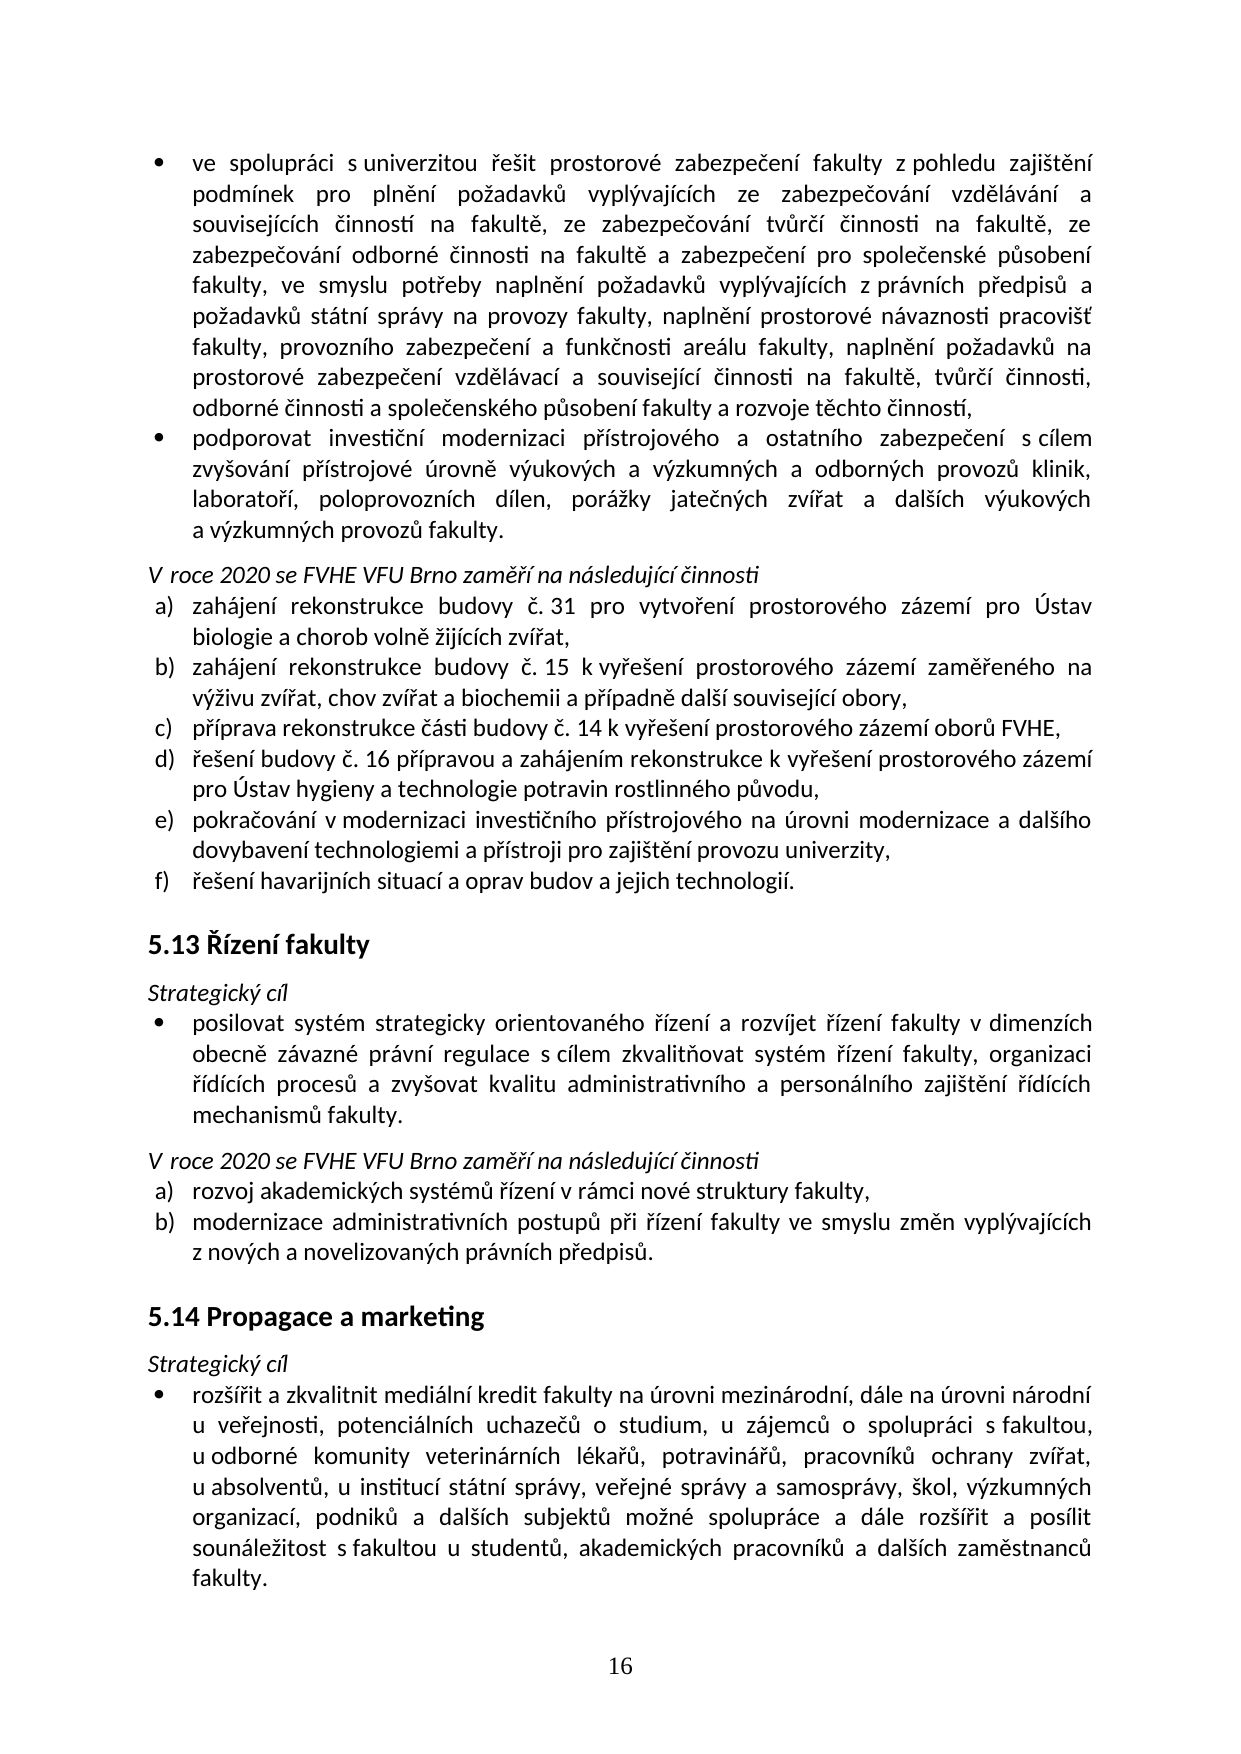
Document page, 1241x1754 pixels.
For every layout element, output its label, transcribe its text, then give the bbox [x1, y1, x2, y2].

text V roce 2020 se FVHE VFU Brno zaměří na následující činnosti [148, 560, 1093, 590]
text V roce 2020 se FVHE VFU Brno zaměří na následující činnosti [148, 1145, 1093, 1175]
list rozvoj akademických systémů řízení v rámci nové struktury fakulty, [154, 1175, 1093, 1206]
list pokračování v modernizaci investičního přístrojového na úrovni modernizace a dalšího dovybavení technologiemi a přístroji pro zajištění provozu univerzity, [154, 804, 1093, 865]
subtitle 5.14 Propagace a marketing [148, 1298, 1093, 1333]
list příprava rekonstrukce části budovy č. 14 k vyřešení prostorového zázemí oborů FVHE, [154, 712, 1093, 743]
list ve spolupráci s univerzitou řešit prostorové zabezpečení fakulty z pohledu zajištění podmínek pro plnění požadavků vyplývajících ze zabezpečování vzdělávání a souvisejících činností na fakultě, ze zabezpečování tvůrčí činnosti na fakultě, ze zabezpečování odborné činnosti na fakultě a zabezpečení pro společenské působení fakulty, ve smyslu potřeby naplnění požadavků vyplývajících z právních předpisů a požadavků státní správy na provozy fakulty, naplnění prostorové návaznosti pracovišť fakulty, provozního zabezpečení a funkčnosti areálu fakulty, naplnění požadavků na prostorové zabezpečení vzdělávací a související činnosti na fakultě, tvůrčí činnosti, odborné činnosti a společenského působení fakulty a rozvoje těchto činností, [154, 148, 1093, 422]
list podporovat investiční modernizaci přístrojového a ostatního zabezpečení s cílem zvyšování přístrojové úrovně výukových a výzkumných a odborných provozů klinik, laboratoří, poloprovozních dílen, porážky jatečných zvířat a dalších výukových a výzkumných provozů fakulty. [154, 422, 1093, 544]
list modernizace administrativních postupů při řízení fakulty ve smyslu změn vyplývajících z nových a novelizovaných právních předpisů. [154, 1206, 1093, 1267]
subtitle Strategický cíl [148, 977, 1093, 1007]
list zahájení rekonstrukce budovy č. 31 pro vytvoření prostorového zázemí pro Ústav biologie a chorob volně žijících zvířat, [154, 590, 1093, 651]
list řešení budovy č. 16 přípravou a zahájením rekonstrukce k vyřešení prostorového zázemí pro Ústav hygieny a technologie potravin rostlinného původu, [154, 743, 1093, 804]
list zahájení rekonstrukce budovy č. 15 k vyřešení prostorového zázemí zaměřeného na výživu zvířat, chov zvířat a biochemii a případně další související obory, [154, 651, 1093, 712]
list posilovat systém strategicky orientovaného řízení a rozvíjet řízení fakulty v dimenzích obecně závazné právní regulace s cílem zkvalitňovat systém řízení fakulty, organizaci řídících procesů a zvyšovat kvalitu administrativního a personálního zajištění řídících mechanismů fakulty. [154, 1007, 1093, 1129]
subtitle 5.13 Řízení fakulty [148, 926, 1093, 962]
list řešení havarijních situací a oprav budov a jejich technologií. [154, 865, 1093, 895]
subtitle Strategický cíl [148, 1348, 1093, 1379]
list rozšířit a zkvalitnit mediální kredit fakulty na úrovni mezinárodní, dále na úrovni národní u veřejnosti, potenciálních uchazečů o studium, u zájemců o spolupráci s fakultou, u odborné komunity veterinárních lékařů, potravinářů, pracovníků ochrany zvířat, u absolventů, u institucí státní správy, veřejné správy a samosprávy, škol, výzkumných organizací, podniků a dalších subjektů možné spolupráce a dále rozšířit a posílit sounáležitost s fakultou u studentů, akademických pracovníků a dalších zaměstnanců fakulty. [154, 1379, 1093, 1593]
